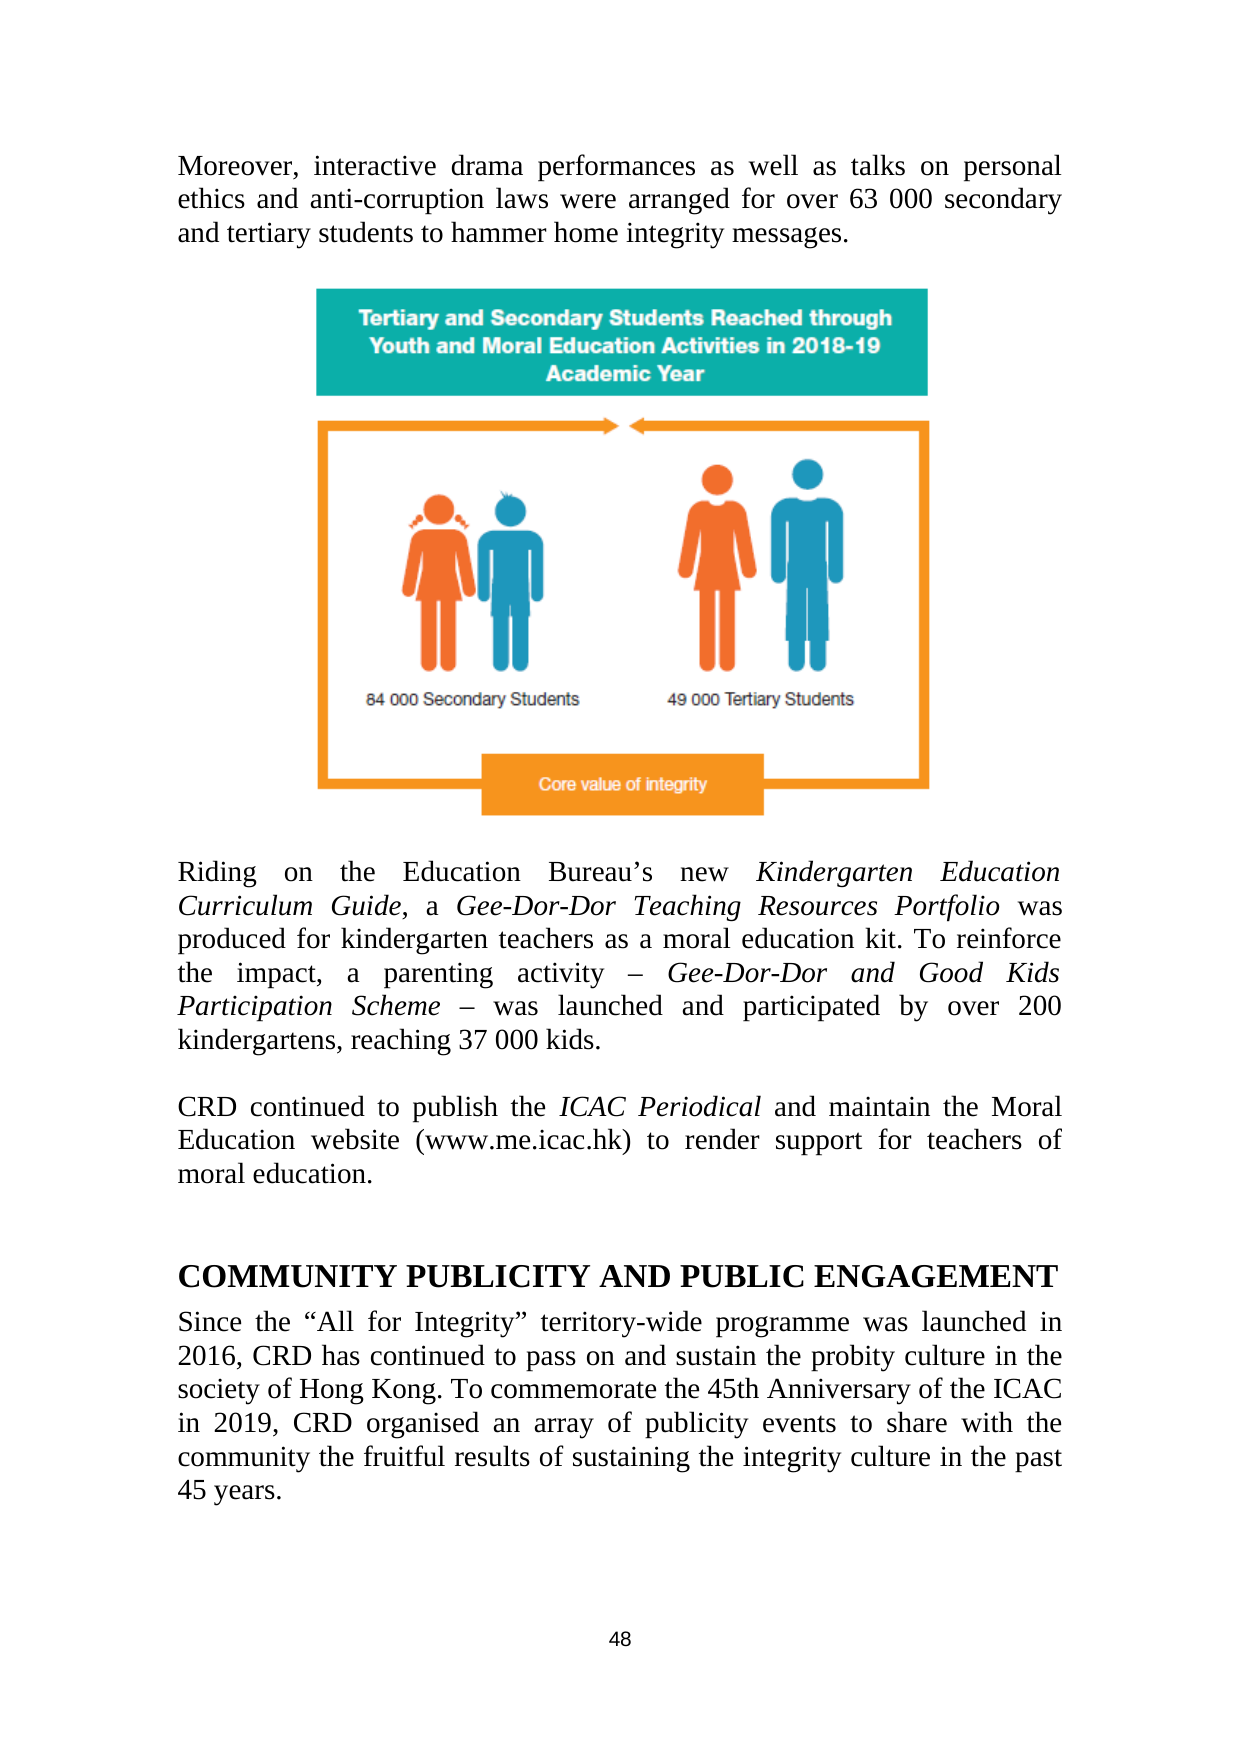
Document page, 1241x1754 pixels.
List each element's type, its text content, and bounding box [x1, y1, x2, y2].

text Since the “All for Integrity” territory-wide programme was launched in 2016, CRD has continued to pass on and sustain the probity culture in the society of Hong Kong. To commemorate the 45th Anniversary of the ICAC in 2019, CRD organised an array of publicity events to share with the community the fruitful results of sustaining the integrity culture in the past 45 years. [177, 1304, 1063, 1506]
text Moreover, interactive drama performances as well as talks on personal ethics and anti-corruption laws were arranged for over 63 000 secondary and tertiary students to hammer home integrity messages. [177, 148, 1063, 248]
picture [299, 281, 942, 821]
text Riding on the Education Bureau’s new Kindergarten Education Curriculum Guide, a Gee-Dor-Dor Teaching Resources Portfolio was produced for kindergarten teachers as a moral education kit. To reinforce the impact, a parenting activity – Gee-Dor-Dor and Good Kids Participation Scheme – was launched and participated by over 200 kindergartens, reaching 37 000 kids. [177, 854, 1063, 1055]
text Community Publicity and public engagement [177, 1257, 1063, 1295]
text CRD continued to publish the ICAC Periodical and maintain the Moral Education website (www.me.icac.hk) to render support for teachers of moral education. [177, 1089, 1063, 1189]
